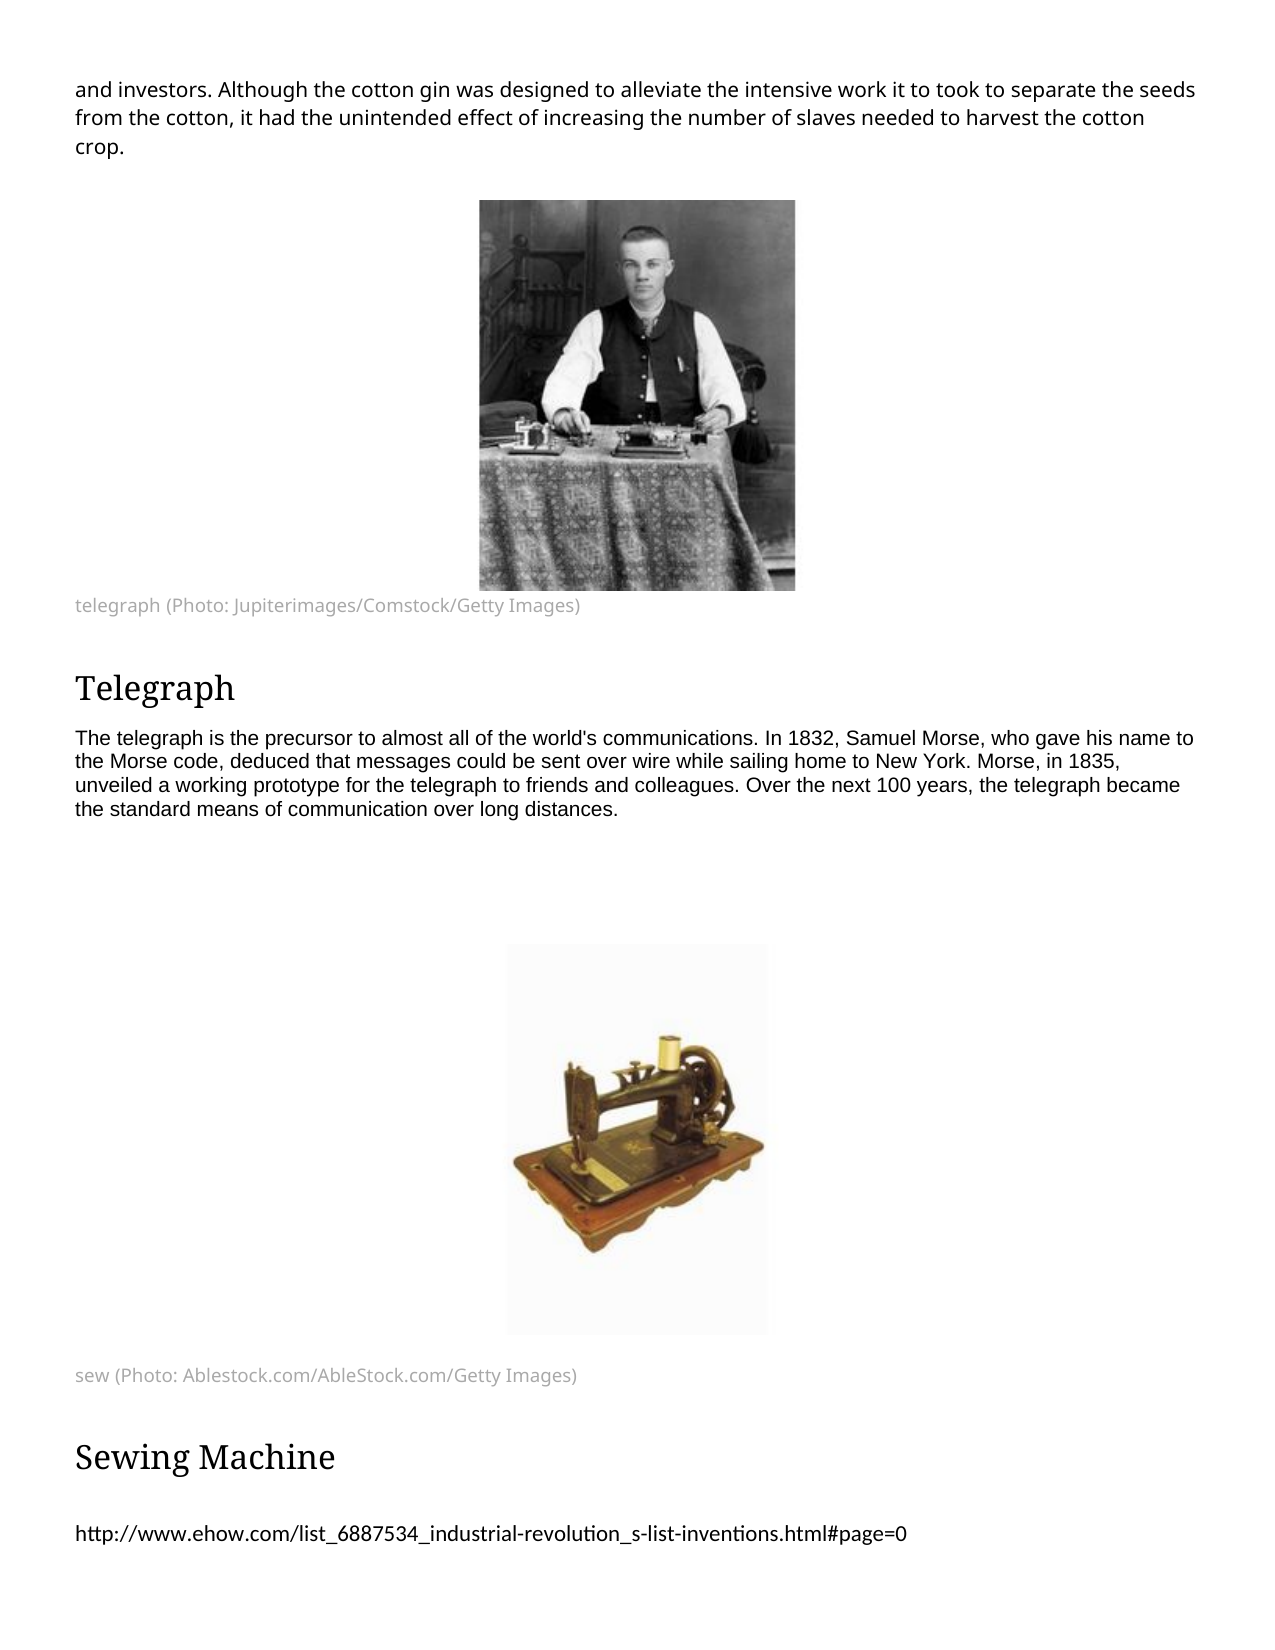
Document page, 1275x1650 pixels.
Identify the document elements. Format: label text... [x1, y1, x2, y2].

text sew (Photo: Ablestock.com/AbleStock.com/Getty Images) [75, 1360, 1200, 1388]
picture [403, 200, 872, 591]
text Sewing Machine [75, 1434, 1200, 1479]
text Telegraph [75, 664, 1200, 710]
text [75, 75, 1200, 160]
text telegraph (Photo: Jupiterimages/Comstock/Getty Images) [75, 591, 1200, 619]
picture [403, 944, 872, 1335]
text The telegraph is the precursor to almost all of the world's communications. In 1832, Samuel Morse, who gave his name to the Morse code, deduced that messages could be sent over wire while sailing home to New York. Morse, in 1835, unveiled a working prototype for the telegraph to friends and colleagues. Over the next 100 years, the telegraph became the standard means of communication over long distances. [75, 725, 1200, 821]
